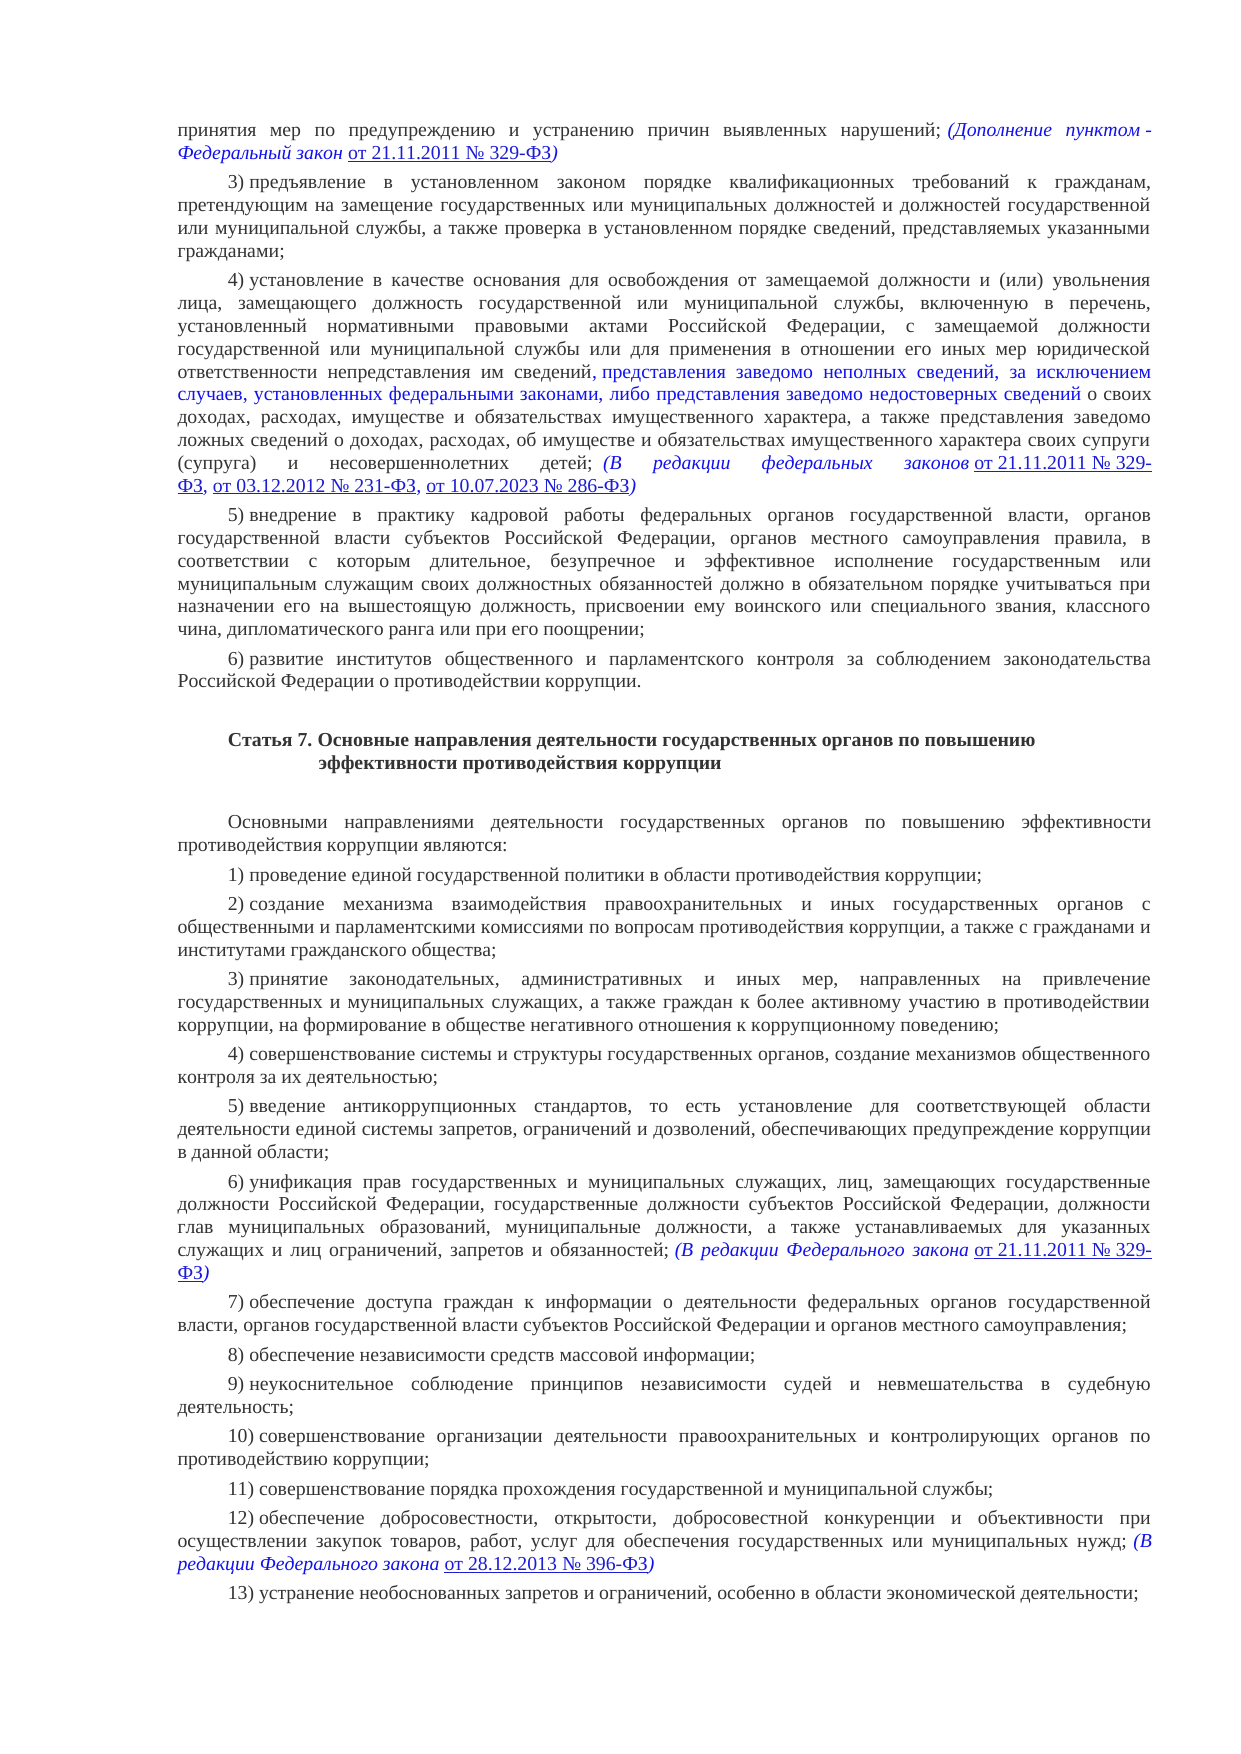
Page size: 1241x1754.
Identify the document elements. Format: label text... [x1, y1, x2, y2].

text 13) устранение необоснованных запретов и ограничений, особенно в области экономической деятельности; [177, 1581, 1152, 1604]
text 3) принятие законодательных, административных и иных мер, направленных на привлечение государственных и муниципальных служащих, а также граждан к более активному участию в противодействии коррупции, на формирование в обществе негативного отношения к коррупционному поведению; [177, 967, 1152, 1036]
text 12) обеспечение добросовестности, открытости, добросовестной конкуренции и объективности при осуществлении закупок товаров, работ, услуг для обеспечения государственных или муниципальных нужд; (В редакции Федерального закона от 28.12.2013 № 396-ФЗ) [177, 1506, 1152, 1574]
text 7) обеспечение доступа граждан к информации о деятельности федеральных органов государственной власти, органов государственной власти субъектов Российской Федерации и органов местного самоуправления; [177, 1290, 1152, 1336]
text 10) совершенствование организации деятельности правоохранительных и контролирующих органов по противодействию коррупции; [177, 1424, 1152, 1470]
text 11) совершенствование порядка прохождения государственной и муниципальной службы; [177, 1477, 1152, 1499]
text 5) введение антикоррупционных стандартов, то есть установление для соответствующей области деятельности единой системы запретов, ограничений и дозволений, обеспечивающих предупреждение коррупции в данной области; [177, 1094, 1152, 1163]
text 5) внедрение в практику кадровой работы федеральных органов государственной власти, органов государственной власти субъектов Российской Федерации, органов местного самоуправления правила, в соответствии с которым длительное, безупречное и эффективное исполнение государственным или муниципальным служащим своих должностных обязанностей должно в обязательном порядке учитываться при назначении его на вышестоящую должность, присвоении ему воинского или специального звания, классного чина, дипломатического ранга или при его поощрении; [177, 503, 1152, 640]
text 9) неукоснительное соблюдение принципов независимости судей и невмешательства в судебную деятельность; [177, 1372, 1152, 1418]
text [177, 118, 1152, 164]
text 1) проведение единой государственной политики в области противодействия коррупции; [177, 862, 1152, 885]
text Основными направлениями деятельности государственных органов по повышению эффективности противодействия коррупции являются: [177, 810, 1152, 856]
text 4) установление в качестве основания для освобождения от замещаемой должности и (или) увольнения лица, замещающего должность государственной или муниципальной службы, включенную в перечень, установленный нормативными правовыми актами Российской Федерации, с замещаемой должности государственной или муниципальной службы или для применения в отношении его иных мер юридической ответственности непредставления им сведений, представления заведомо неполных сведений, за исключением случаев, установленных федеральными законами, либо представления заведомо недостоверных сведений о своих доходах, расходах, имуществе и обязательствах имущественного характера, а также представления заведомо ложных сведений о доходах, расходах, об имуществе и обязательствах имущественного характера своих супруги (супруга) и несовершеннолетних детей; (В редакции федеральных законов от 21.11.2011 № 329-ФЗ, от 03.12.2012 № 231-ФЗ, от 10.07.2023 № 286-ФЗ) [177, 268, 1152, 496]
text 3) предъявление в установленном законом порядке квалификационных требований к гражданам, претендующим на замещение государственных или муниципальных должностей и должностей государственной или муниципальной службы, а также проверка в установленном порядке сведений, представляемых указанными гражданами; [177, 170, 1152, 262]
text Статья 7. Основные направления деятельности государственных органов по повышению эффективности противодействия коррупции [228, 728, 1152, 774]
text 6) унификация прав государственных и муниципальных служащих, лиц, замещающих государственные должности Российской Федерации, государственные должности субъектов Российской Федерации, должности глав муниципальных образований, муниципальные должности, а также устанавливаемых для указанных служащих и лиц ограничений, запретов и обязанностей; (В редакции Федерального закона от 21.11.2011 № 329-ФЗ) [177, 1169, 1152, 1284]
text 4) совершенствование системы и структуры государственных органов, создание механизмов общественного контроля за их деятельностью; [177, 1042, 1152, 1088]
text 6) развитие институтов общественного и парламентского контроля за соблюдением законодательства Российской Федерации о противодействии коррупции. [177, 647, 1152, 692]
text 2) создание механизма взаимодействия правоохранительных и иных государственных органов с общественными и парламентскими комиссиями по вопросам противодействия коррупции, а также с гражданами и институтами гражданского общества; [177, 892, 1152, 960]
text 8) обеспечение независимости средств массовой информации; [177, 1343, 1152, 1365]
